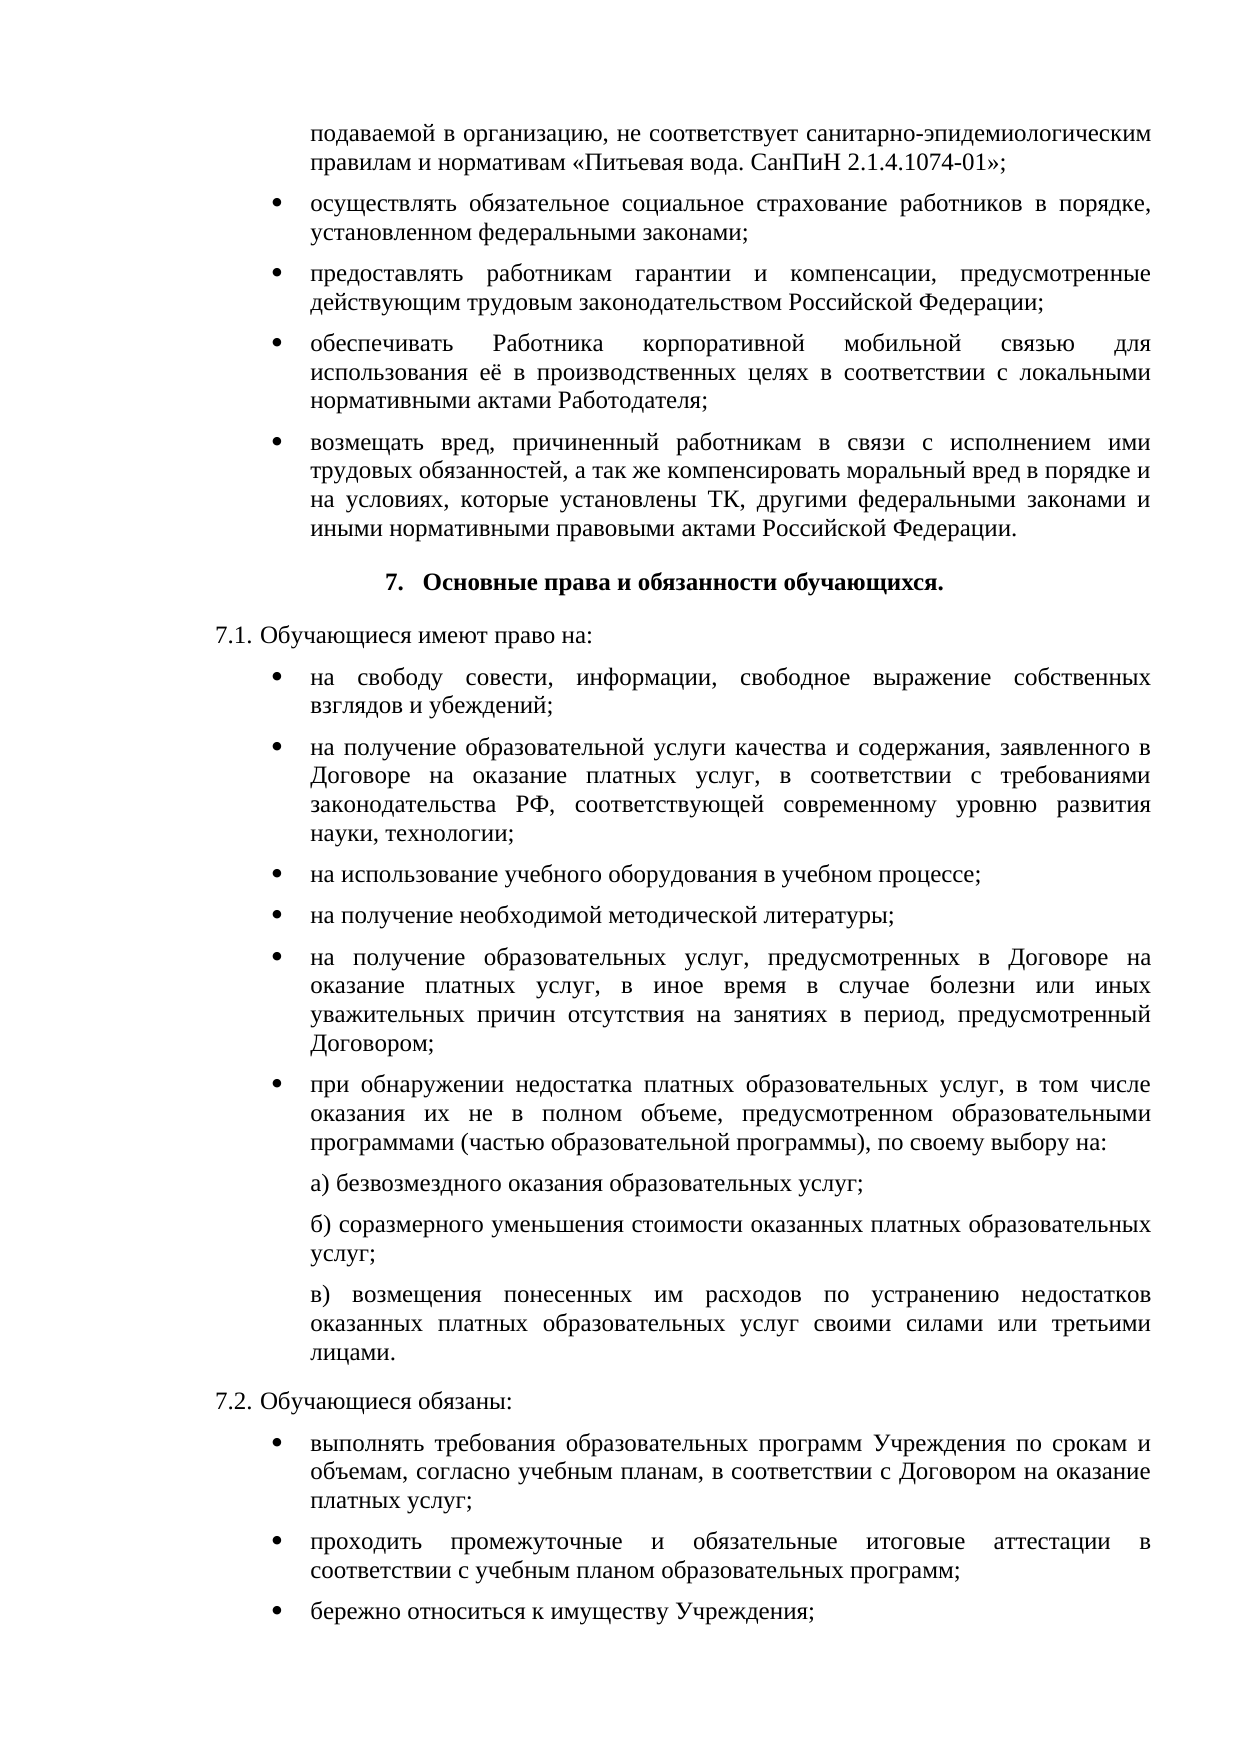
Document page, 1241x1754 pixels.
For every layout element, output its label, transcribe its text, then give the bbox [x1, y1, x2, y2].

text в) возмещения понесенных им расходов по устранению недостатков оказанных платных образовательных услуг своими силами или третьими лицами. [310, 1279, 1152, 1366]
list на использование учебного оборудования в учебном процессе; [273, 859, 1152, 888]
subtitle Обучающиеся обязаны: [215, 1386, 1152, 1415]
list на получение образовательной услуги качества и содержания, заявленного в Договоре на оказание платных услуг, в соответствии с требованиями законодательства РФ, соответствующей современному уровню развития науки, технологии; [273, 732, 1152, 847]
list обеспечивать Работника корпоративной мобильной связью для использования её в производственных целях в соответствии с локальными нормативными актами Работодателя; [273, 328, 1152, 414]
text б) соразмерного уменьшения стоимости оказанных платных образовательных услуг; [310, 1209, 1152, 1267]
list на получение образовательных услуг, предусмотренных в Договоре на оказание платных услуг, в иное время в случае болезни или иных уважительных причин отсутствия на занятиях в период, предусмотренный Договором; [273, 942, 1152, 1057]
subtitle Обучающиеся имеют право на: [215, 621, 1152, 649]
list возмещать вред, причиненный работникам в связи с исполнением ими трудовых обязанностей, а так же компенсировать моральный вред в порядке и на условиях, которые установлены ТК, другими федеральными законами и иными нормативными правовыми актами Российской Федерации. [273, 427, 1152, 542]
list при обнаружении недостатка платных образовательных услуг, в том числе оказания их не в полном объеме, предусмотренном образовательными программами (частью образовательной программы), по своему выбору на: [273, 1069, 1152, 1156]
list предоставлять работникам гарантии и компенсации, предусмотренные действующим трудовым законодательством Российской Федерации; [273, 258, 1152, 316]
list проходить промежуточные и обязательные итоговые аттестации в соответствии с учебным планом образовательных программ; [273, 1526, 1152, 1584]
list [273, 118, 1152, 176]
text а) безвозмездного оказания образовательных услуг; [310, 1168, 1152, 1197]
list бережно относиться к имуществу Учреждения; [273, 1596, 1152, 1625]
list на получение необходимой методической литературы; [273, 901, 1152, 929]
list выполнять требования образовательных программ Учреждения по срокам и объемам, согласно учебным планам, в соответствии с Договором на оказание платных услуг; [273, 1428, 1152, 1514]
list на свободу совести, информации, свободное выражение собственных взглядов и убеждений; [273, 662, 1152, 719]
subtitle Основные права и обязанности обучающихся. [177, 567, 1152, 596]
list осуществлять обязательное социальное страхование работников в порядке, установленном федеральными законами; [273, 188, 1152, 246]
